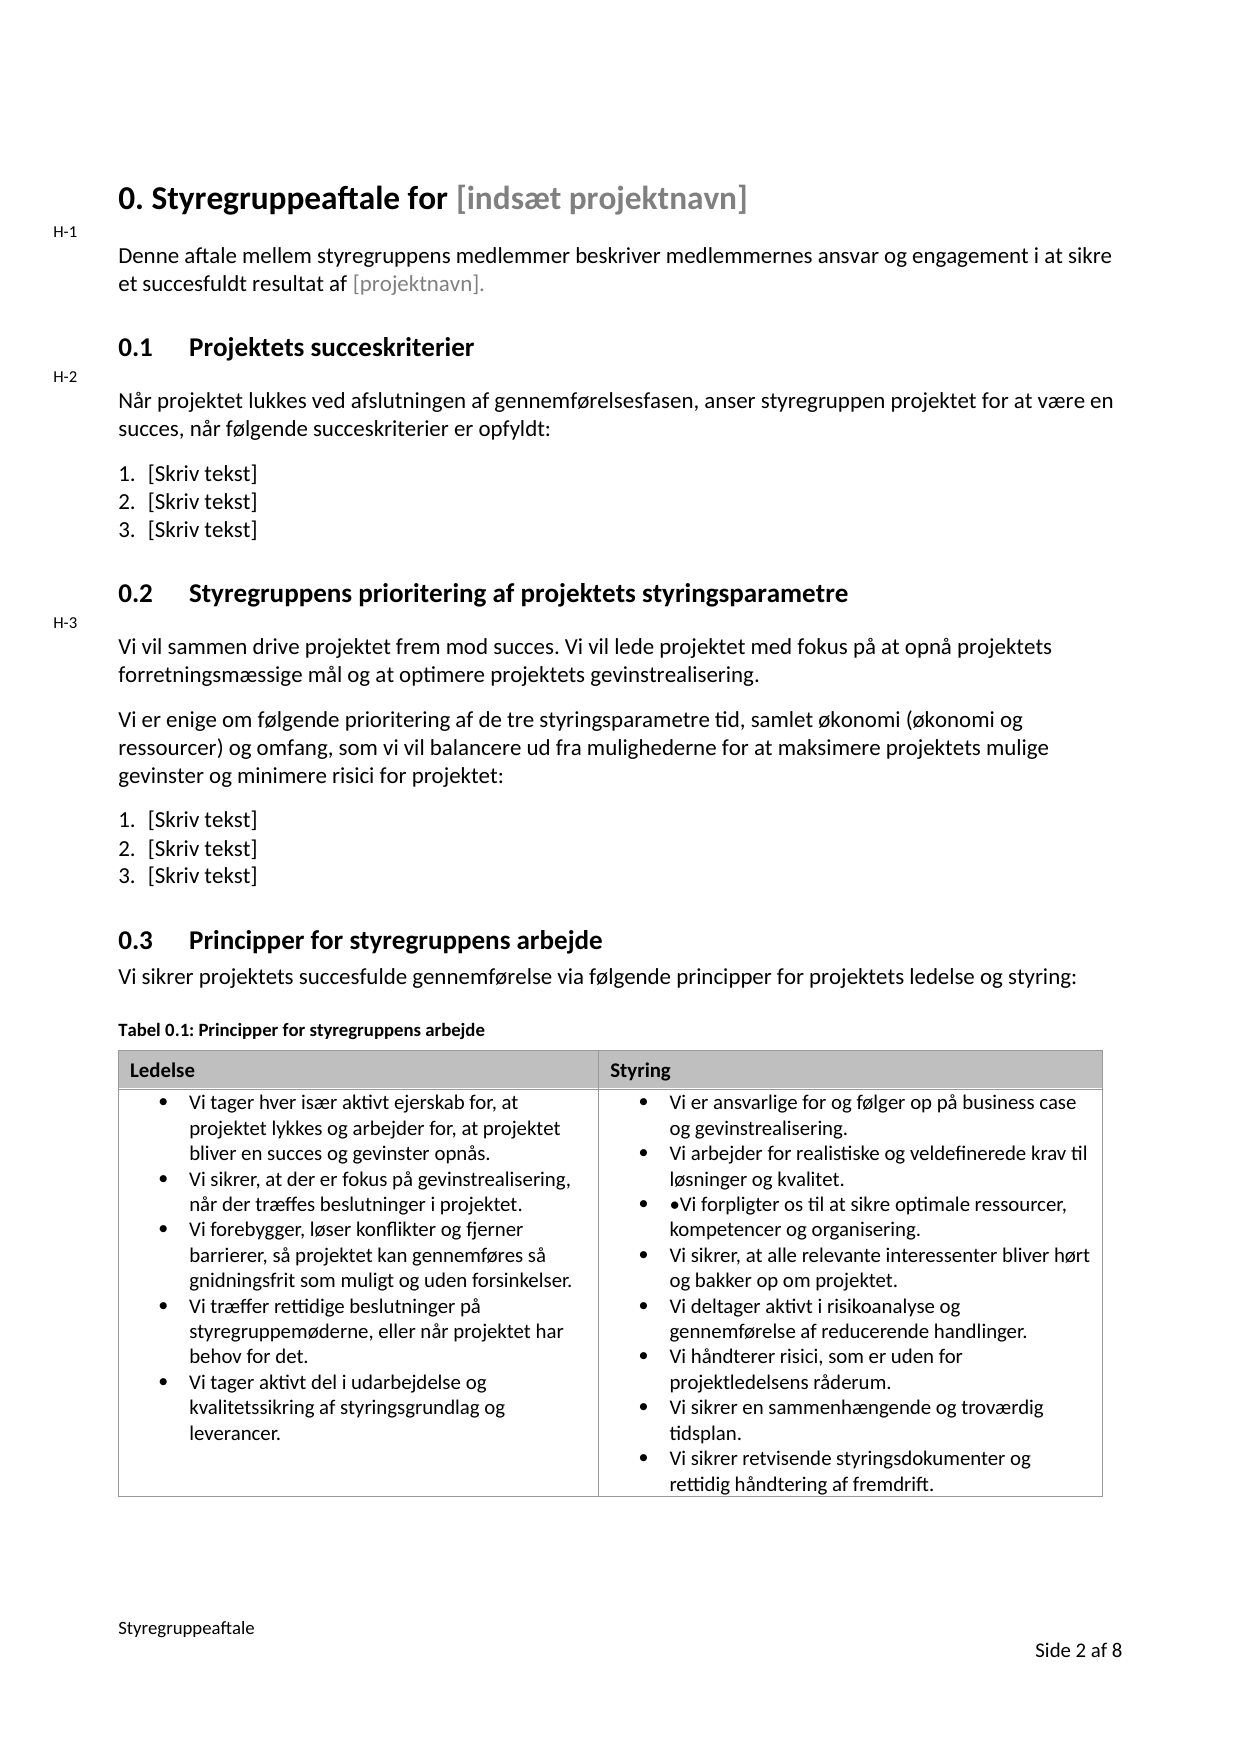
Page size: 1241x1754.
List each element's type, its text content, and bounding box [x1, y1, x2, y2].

text Vi er enige om følgende prioritering af de tre styringsparametre tid, samlet økonomi (økonomi og ressourcer) og omfang, som vi vil balancere ud fra mulighederne for at maksimere projektets mulige gevinster og minimere risici for projektet: [118, 705, 1122, 789]
subtitle Projektets succeskriterier [118, 330, 1122, 363]
subtitle Principper for styregruppens arbejde [118, 923, 1122, 956]
subtitle 0. Styregruppeaftale for [118, 177, 1122, 218]
table_cell Vi er ansvarlige for og følger op på business case og gevinstrealisering. Vi arbejder for realistiske og veldefinerede krav til løsninger og kvalitet. •Vi forpligter os til at sikre optimale ressourcer, kompetencer og organisering. Vi sikrer, at alle relevante interessenter bliver hørt og bakker op om projektet. Vi deltager aktivt i risikoanalyse og gennemførelse af reducerende handlinger. Vi håndterer risici, som er uden for projektledelsens råderum. Vi sikrer en sammenhængende og troværdig tidsplan. Vi sikrer retvisende styringsdokumenter og rettidig håndtering af fremdrift. [599, 1090, 1102, 1496]
table_cell Vi tager hver især aktivt ejerskab for, at projektet lykkes og arbejder for, at projektet bliver en succes og gevinster opnås. Vi sikrer, at der er fokus på gevinstrealisering, når der træffes beslutninger i projektet. Vi forebygger, løser konflikter og fjerner barrierer, så projektet kan gennemføres så gnidningsfrit som muligt og uden forsinkelser. Vi træffer rettidige beslutninger på styregruppemøderne, eller når projektet har behov for det. Vi tager aktivt del i udarbejdelse og kvalitetssikring af styringsgrundlag og leverancer. [119, 1090, 598, 1496]
subtitle Styregruppens prioritering af projektets styringsparametre [118, 576, 1122, 609]
text Denne aftale mellem styregruppens medlemmer beskriver medlemmernes ansvar og engagement i at sikre et succesfuldt resultat af [118, 241, 1122, 297]
text Tabel 0.1: Principper for styregruppens arbejde [118, 1018, 1122, 1041]
table_header Styring [599, 1051, 1102, 1088]
text Vi vil sammen drive projektet frem mod succes. Vi vil lede projektet med fokus på at opnå projektets forretningsmæssige mål og at optimere projektets gevinstrealisering. [118, 632, 1122, 688]
text Vi sikrer projektets succesfulde gennemførelse via følgende principper for projektets ledelse og styring: [118, 962, 1122, 990]
text Når projektet lukkes ved afslutningen af gennemførelsesfasen, anser styregruppen projektet for at være en succes, når følgende succeskriterier er opfyldt: [118, 386, 1122, 442]
table_header Ledelse [119, 1051, 598, 1088]
